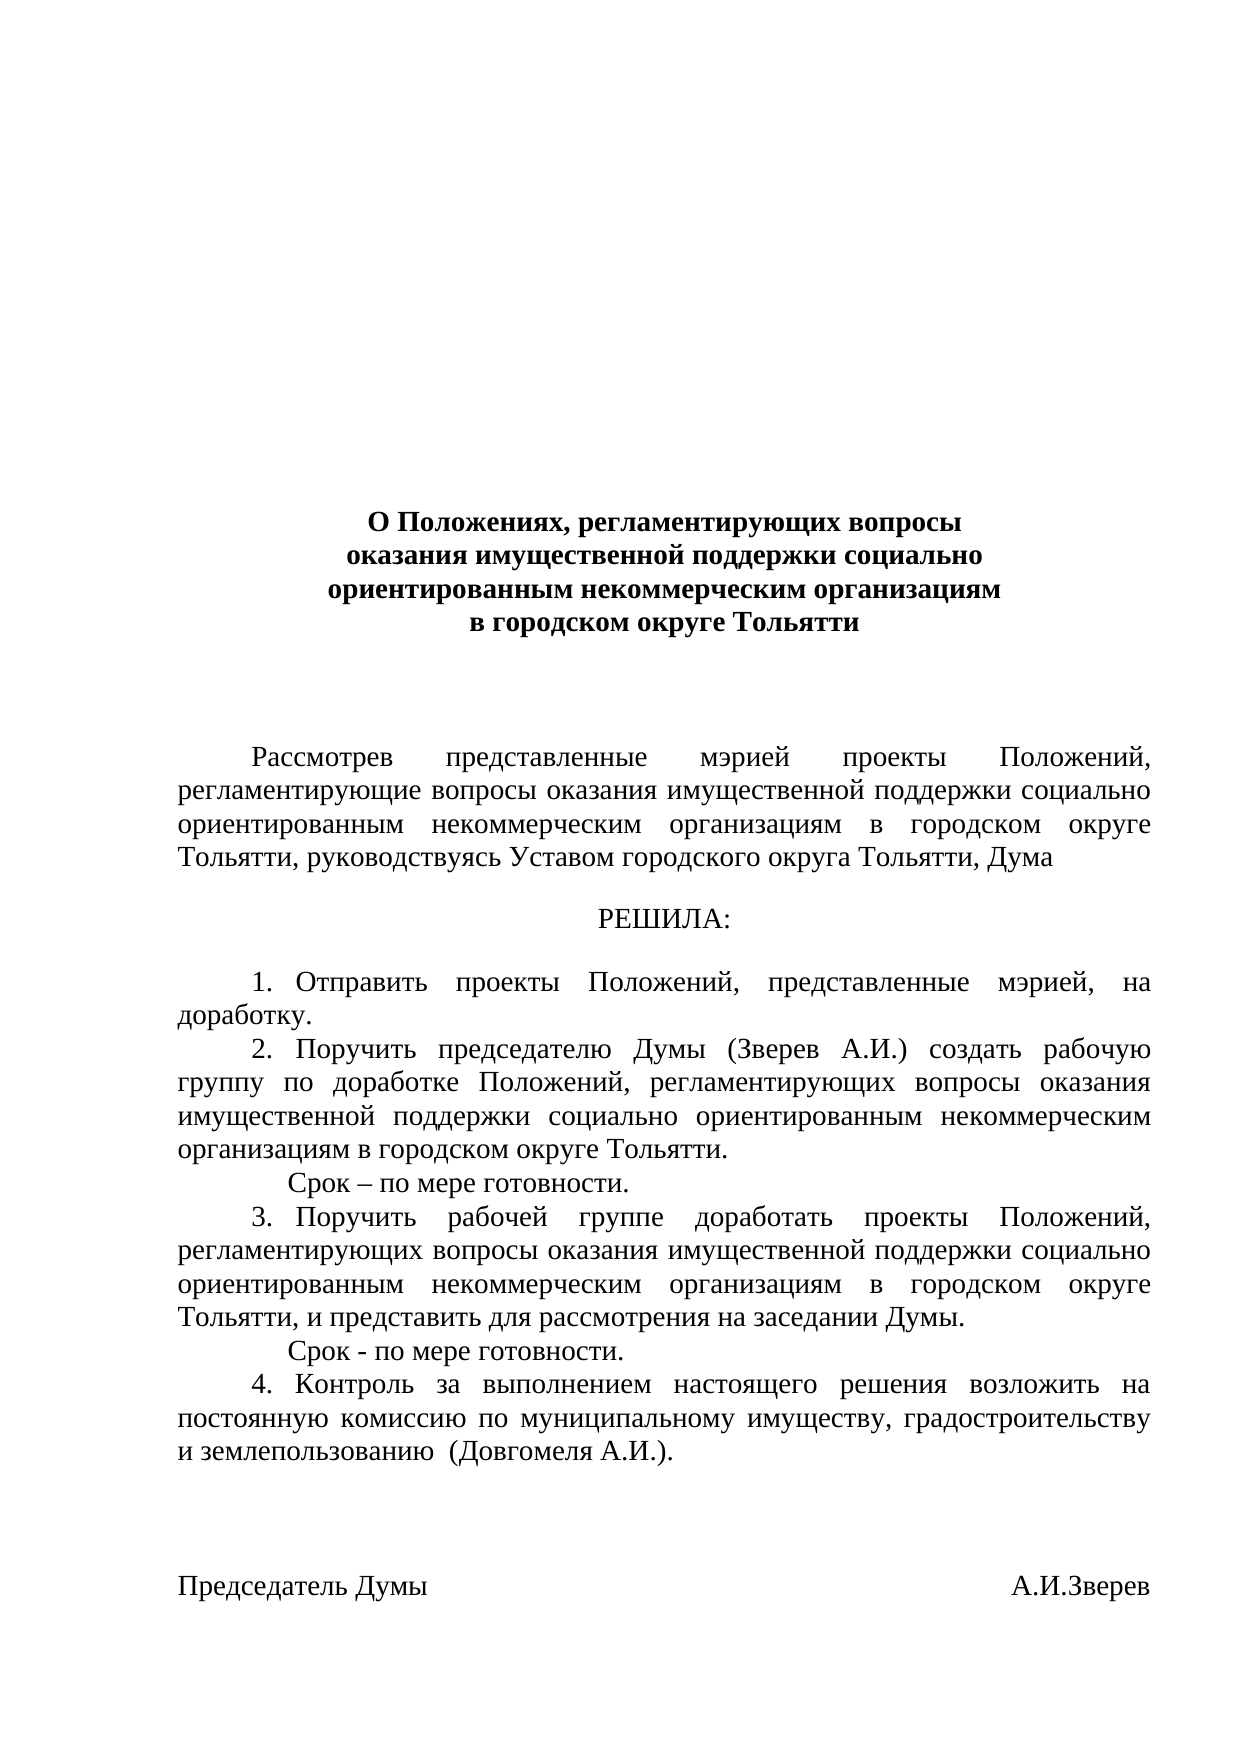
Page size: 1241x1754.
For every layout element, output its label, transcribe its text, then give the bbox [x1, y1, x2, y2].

list Поручить председателю Думы (Зверев А.И.) создать рабочую группу по доработке Положений, регламентирующих вопросы оказания имущественной поддержки социально ориентированным некоммерческим организациям в городском округе Тольятти. [177, 1031, 1152, 1165]
list Отправить проекты Положений, представленные мэрией, на доработку. [177, 964, 1152, 1031]
text ориентированным некоммерческим организациям [177, 571, 1152, 604]
list Срок – по мере готовности. [177, 1165, 1152, 1199]
list Поручить рабочей группе доработать проекты Положений, регламентирующих вопросы оказания имущественной поддержки социально ориентированным некоммерческим организациям в городском округе Тольятти, и представить для рассмотрения на заседании Думы. [177, 1199, 1152, 1333]
text 4. Контроль за выполнением настоящего решения возложить на постоянную комиссию по муниципальному имуществу, градостроительству и землепользованию (Довгомеля А.И.). [177, 1366, 1152, 1467]
text Срок - по мере готовности. [236, 1333, 1152, 1366]
text Председатель Думы А.И.Зверев [177, 1568, 1152, 1601]
text О Положениях, регламентирующих вопросы [177, 504, 1152, 537]
text в городском округе Тольятти [177, 604, 1152, 638]
text оказания имущественной поддержки социально [177, 537, 1152, 571]
text Рассмотрев представленные мэрией проекты Положений, регламентирующие вопросы оказания имущественной поддержки социально ориентированным некоммерческим организациям в городском округе Тольятти, руководствуясь Уставом городского округа Тольятти, Дума [177, 739, 1152, 873]
text РЕШИЛА: [177, 902, 1152, 935]
